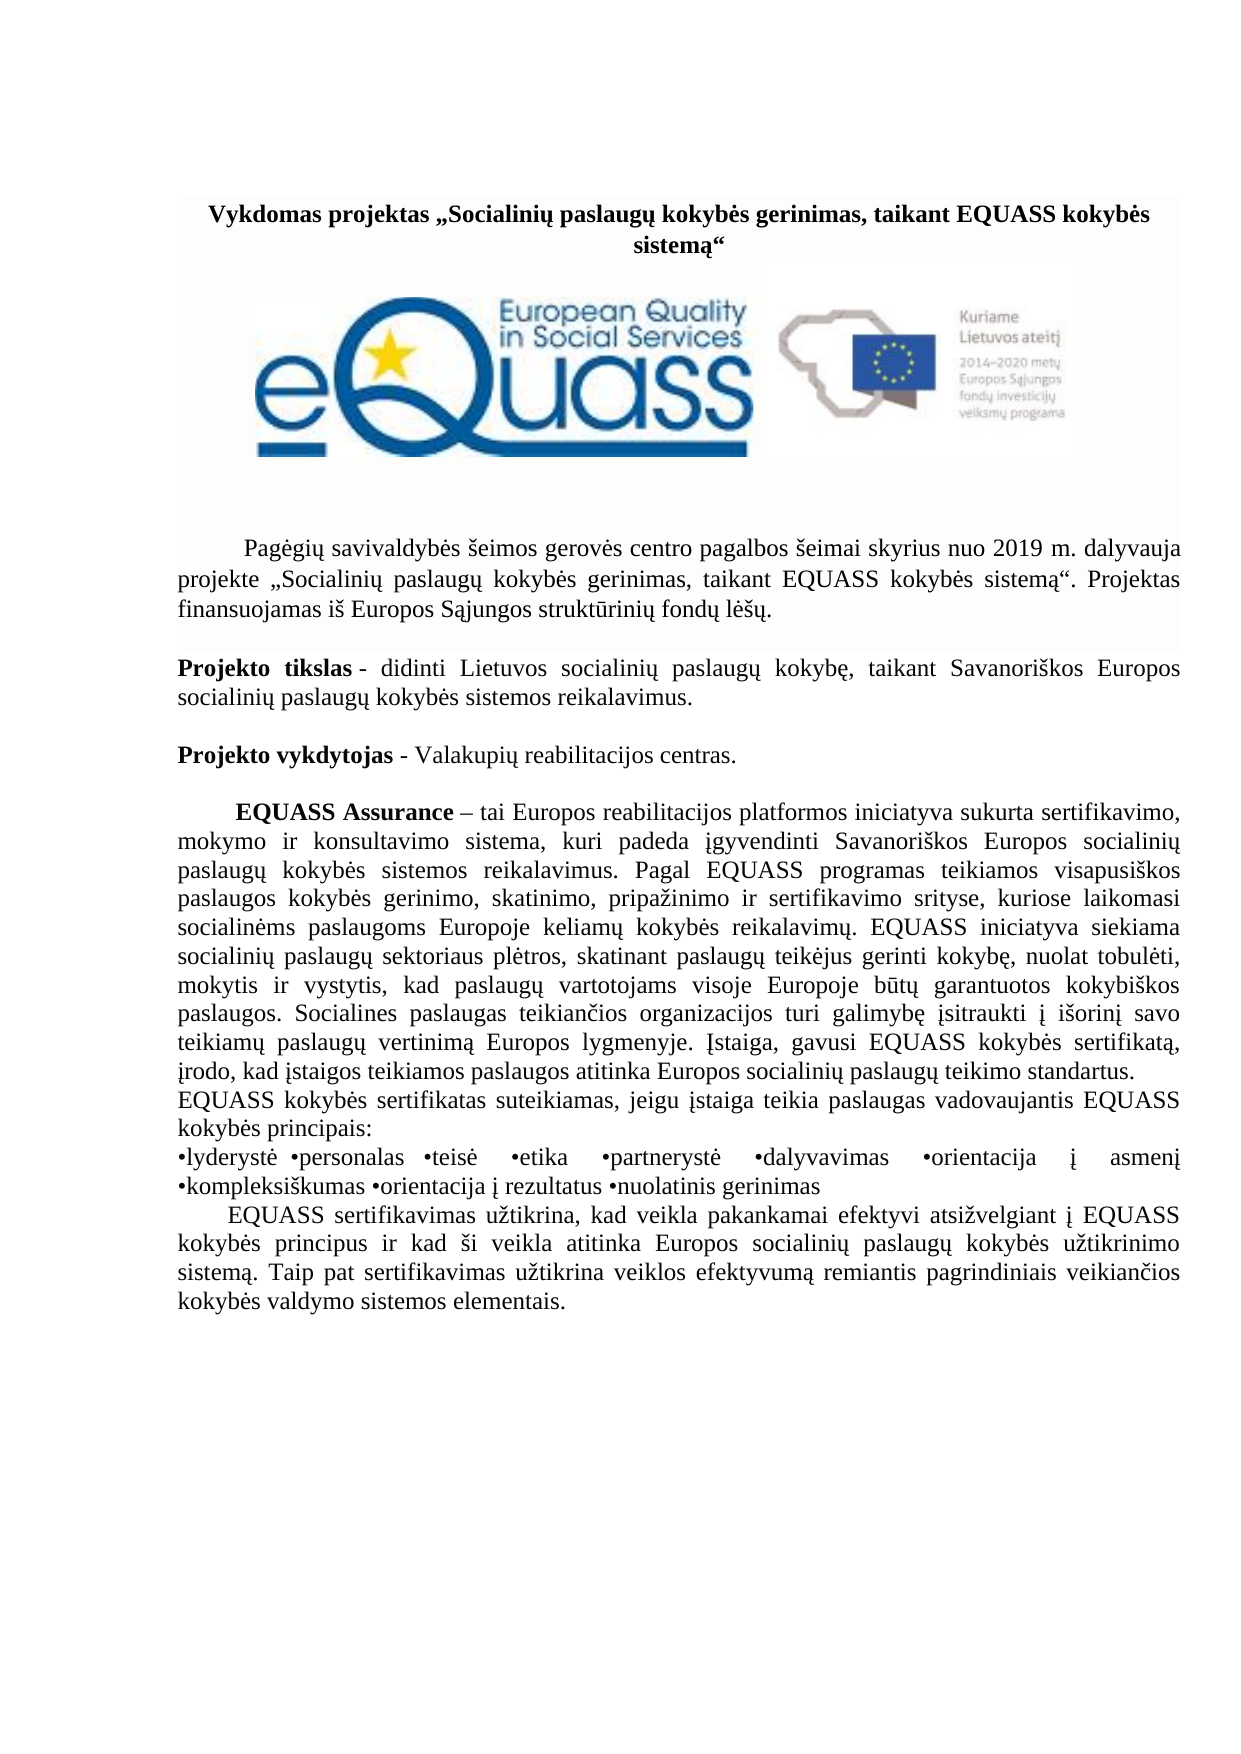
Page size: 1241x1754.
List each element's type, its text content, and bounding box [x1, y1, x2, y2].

text Pagėgių savivaldybės šeimos gerovės centro pagalbos šeimai skyrius nuo 2019 m. dalyvauja projekte „Socialinių paslaugų kokybės gerinimas, taikant EQUASS kokybės sistemą“. Projektas finansuojamas iš Europos Sąjungos struktūrinių fondų lėšų. [177, 531, 1181, 623]
text EQUASS sertifikavimas užtikrina, kad veikla pakankamai efektyvi atsižvelgiant į EQUASS kokybės principus ir kad ši veikla atitinka Europos socialinių paslaugų kokybės užtikrinimo sistemą. Taip pat sertifikavimas užtikrina veiklos efektyvumą remiantis pagrindiniais veikiančios kokybės valdymo sistemos elementais. [177, 1200, 1181, 1315]
text EQUASS kokybės sertifikatas suteikiamas, jeigu įstaiga teikia paslaugas vadovaujantis EQUASS kokybės principais: [177, 1085, 1181, 1142]
text Projekto tikslas - didinti Lietuvos socialinių paslaugų kokybę, taikant Savanoriškos Europos socialinių paslaugų kokybės sistemos reikalavimus. [177, 653, 1181, 711]
text Vykdomas projektas „Socialinių paslaugų kokybės gerinimas, taikant EQUASS kokybės sistemą“ [177, 197, 1181, 258]
picture [255, 297, 754, 457]
text Projekto vykdytojas - Valakupių reabilitacijos centras. [177, 711, 1181, 768]
text EQUASS Assurance – tai Europos reabilitacijos platformos iniciatyva sukurta sertifikavimo, mokymo ir konsultavimo sistema, kuri padeda įgyvendinti Savanoriškos Europos socialinių paslaugų kokybės sistemos reikalavimus. Pagal EQUASS programas teikiamos visapusiškos paslaugos kokybės gerinimo, skatinimo, pripažinimo ir sertifikavimo srityse, kuriose laikomasi socialinėms paslaugoms Europoje keliamų kokybės reikalavimų. EQUASS iniciatyva siekiama socialinių paslaugų sektoriaus plėtros, skatinant paslaugų teikėjus gerinti kokybę, nuolat tobulėti, mokytis ir vystytis, kad paslaugų vartotojams visoje Europoje būtų garantuotos kokybiškos paslaugos. Socialines paslaugas teikiančios organizacijos turi galimybę įsitraukti į išorinį savo teikiamų paslaugų vertinimą Europos lygmenyje. Įstaiga, gavusi EQUASS kokybės sertifikatą, įrodo, kad įstaigos teikiamos paslaugos atitinka Europos socialinių paslaugų teikimo standartus. [177, 768, 1181, 1085]
text •lyderystė •personalas •teisė •etika •partnerystė •dalyvavimas •orientacija į asmenį •kompleksiškumas •orientacija į rezultatus •nuolatinis gerinimas [177, 1142, 1181, 1200]
picture [766, 258, 1079, 457]
